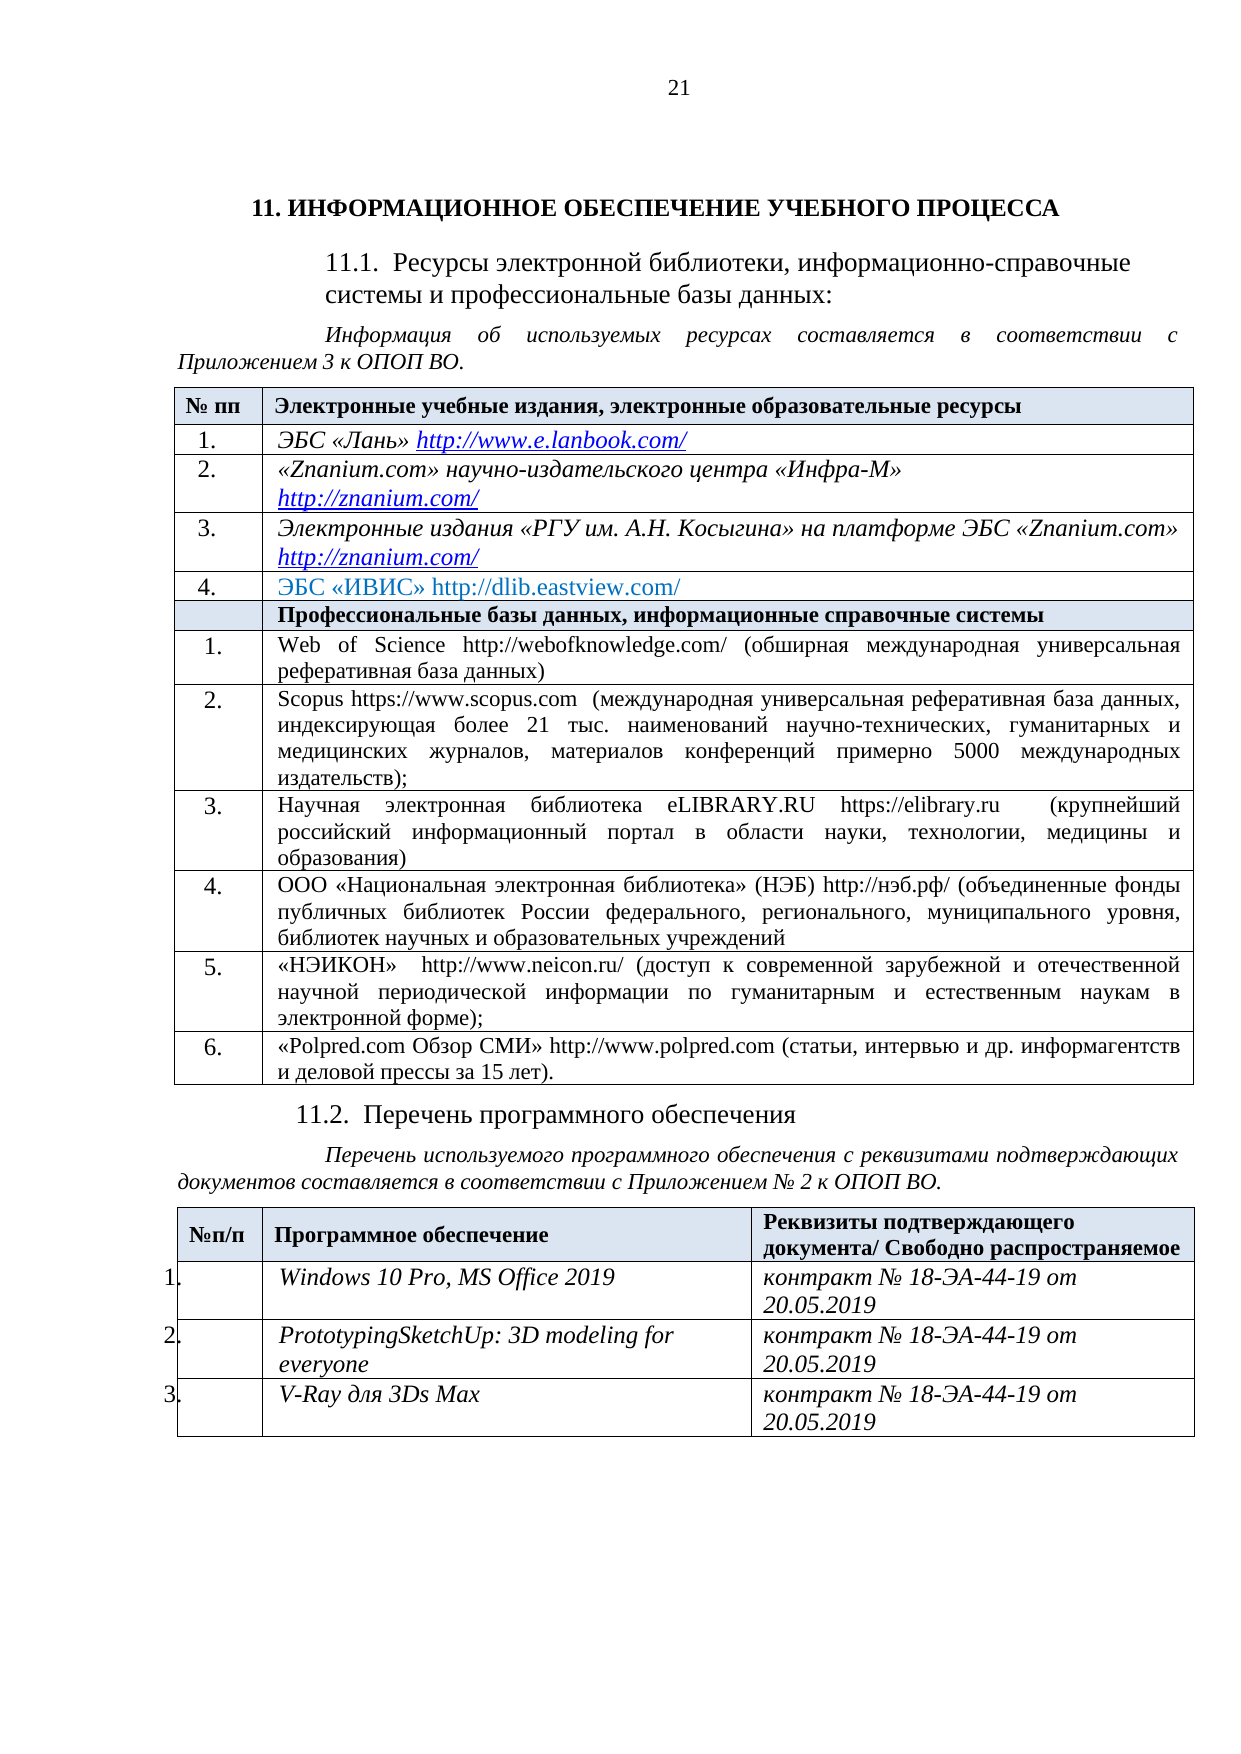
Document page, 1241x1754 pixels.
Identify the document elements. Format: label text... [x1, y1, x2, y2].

table_cell [175, 952, 262, 1031]
table_cell контракт № 18-ЭА-44-19 от 20.05.2019 [752, 1262, 1194, 1319]
table_cell ООО «Национальная электронная библиотека» (НЭБ) http://нэб.рф/ (объединенные фонды публичных библиотек России федерального, регионального, муниципального уровня, библиотек научных и образовательных учреждений [263, 871, 1193, 951]
table_cell [175, 685, 262, 790]
table_cell V-Ray для 3Ds Max [263, 1379, 751, 1436]
table_cell [175, 455, 262, 512]
table_cell «Znanium.com» научно-издательского центра «Инфра-М» http://znanium.com/ [263, 455, 1193, 512]
table_cell «Polpred.com Обзор СМИ» http://www.polpred.com (статьи, интервью и др. информагентств и деловой прессы за 15 лет). [263, 1032, 1193, 1084]
table_cell [178, 1262, 262, 1319]
table_cell [175, 601, 262, 630]
table_header Реквизиты подтверждающего документа/ Свободно распространяемое [752, 1208, 1194, 1261]
table_header Электронные учебные издания, электронные образовательные ресурсы [263, 388, 1193, 424]
list Информация об используемых ресурсах составляется в соответствии с Приложением 3 к ОПОП ВО. [177, 321, 1181, 374]
text 11. ИНФОРМАЦИОННОЕ ОБЕСПЕЧЕНИЕ УЧЕБНОГО ПРОЦЕССА [251, 193, 1181, 222]
list Перечень используемого программного обеспечения с реквизитами подтверждающих документов составляется в соответствии с Приложением № 2 к ОПОП ВО. [177, 1142, 1181, 1194]
text 11.2. Перечень программного обеспечения [295, 1098, 1181, 1129]
table_cell ЭБС «Лань» http://www.e.lanbook.com/ [263, 425, 1193, 453]
table_cell Web of Science http://webofknowledge.com/ (обширная международная универсальная реферативная база данных) [263, 631, 1193, 684]
table_cell [178, 1320, 262, 1378]
table_cell Электронные издания «РГУ им. А.Н. Косыгина» на платформе ЭБС «Znanium.com» http://znanium.com/ [263, 513, 1193, 571]
table_cell [175, 871, 262, 951]
table_header Программное обеспечение [263, 1208, 751, 1261]
table_cell Профессиональные базы данных, информационные справочные системы [263, 601, 1193, 630]
table_cell [175, 1032, 262, 1084]
table_cell PrototypingSketchUp: 3D modeling for everyone [263, 1320, 751, 1378]
table_cell [175, 513, 262, 571]
table_cell «НЭИКОН» http://www.neicon.ru/ (доступ к современной зарубежной и отечественной научной периодической информации по гуманитарным и естественным наукам в электронной форме); [263, 952, 1193, 1031]
table_cell Windows 10 Pro, MS Office 2019 [263, 1262, 751, 1319]
table_cell [175, 631, 262, 684]
table_cell [178, 1379, 262, 1436]
table_cell ЭБС «ИВИС» http://dlib.eastview.com/ [263, 572, 1193, 600]
table_cell Scopus https://www.scopus.com (международная универсальная реферативная база данных, индексирующая более 21 тыс. наименований научно-технических, гуманитарных и медицинских журналов, материалов конференций примерно 5000 международных издательств); [263, 685, 1193, 790]
table_cell контракт № 18-ЭА-44-19 от 20.05.2019 [752, 1320, 1194, 1378]
table_cell [175, 425, 262, 453]
table_cell контракт № 18-ЭА-44-19 от 20.05.2019 [752, 1379, 1194, 1436]
table_cell Научная электронная библиотека еLIBRARY.RU https://elibrary.ru (крупнейший российский информационный портал в области науки, технологии, медицины и образования) [263, 791, 1193, 870]
text 11.1. Ресурсы электронной библиотеки, информационно-справочные системы и профессиональные базы данных: [325, 247, 1181, 309]
table_header № пп [175, 388, 262, 424]
table_cell [175, 572, 262, 600]
table_header №п/п [178, 1208, 262, 1261]
table_cell [175, 791, 262, 870]
